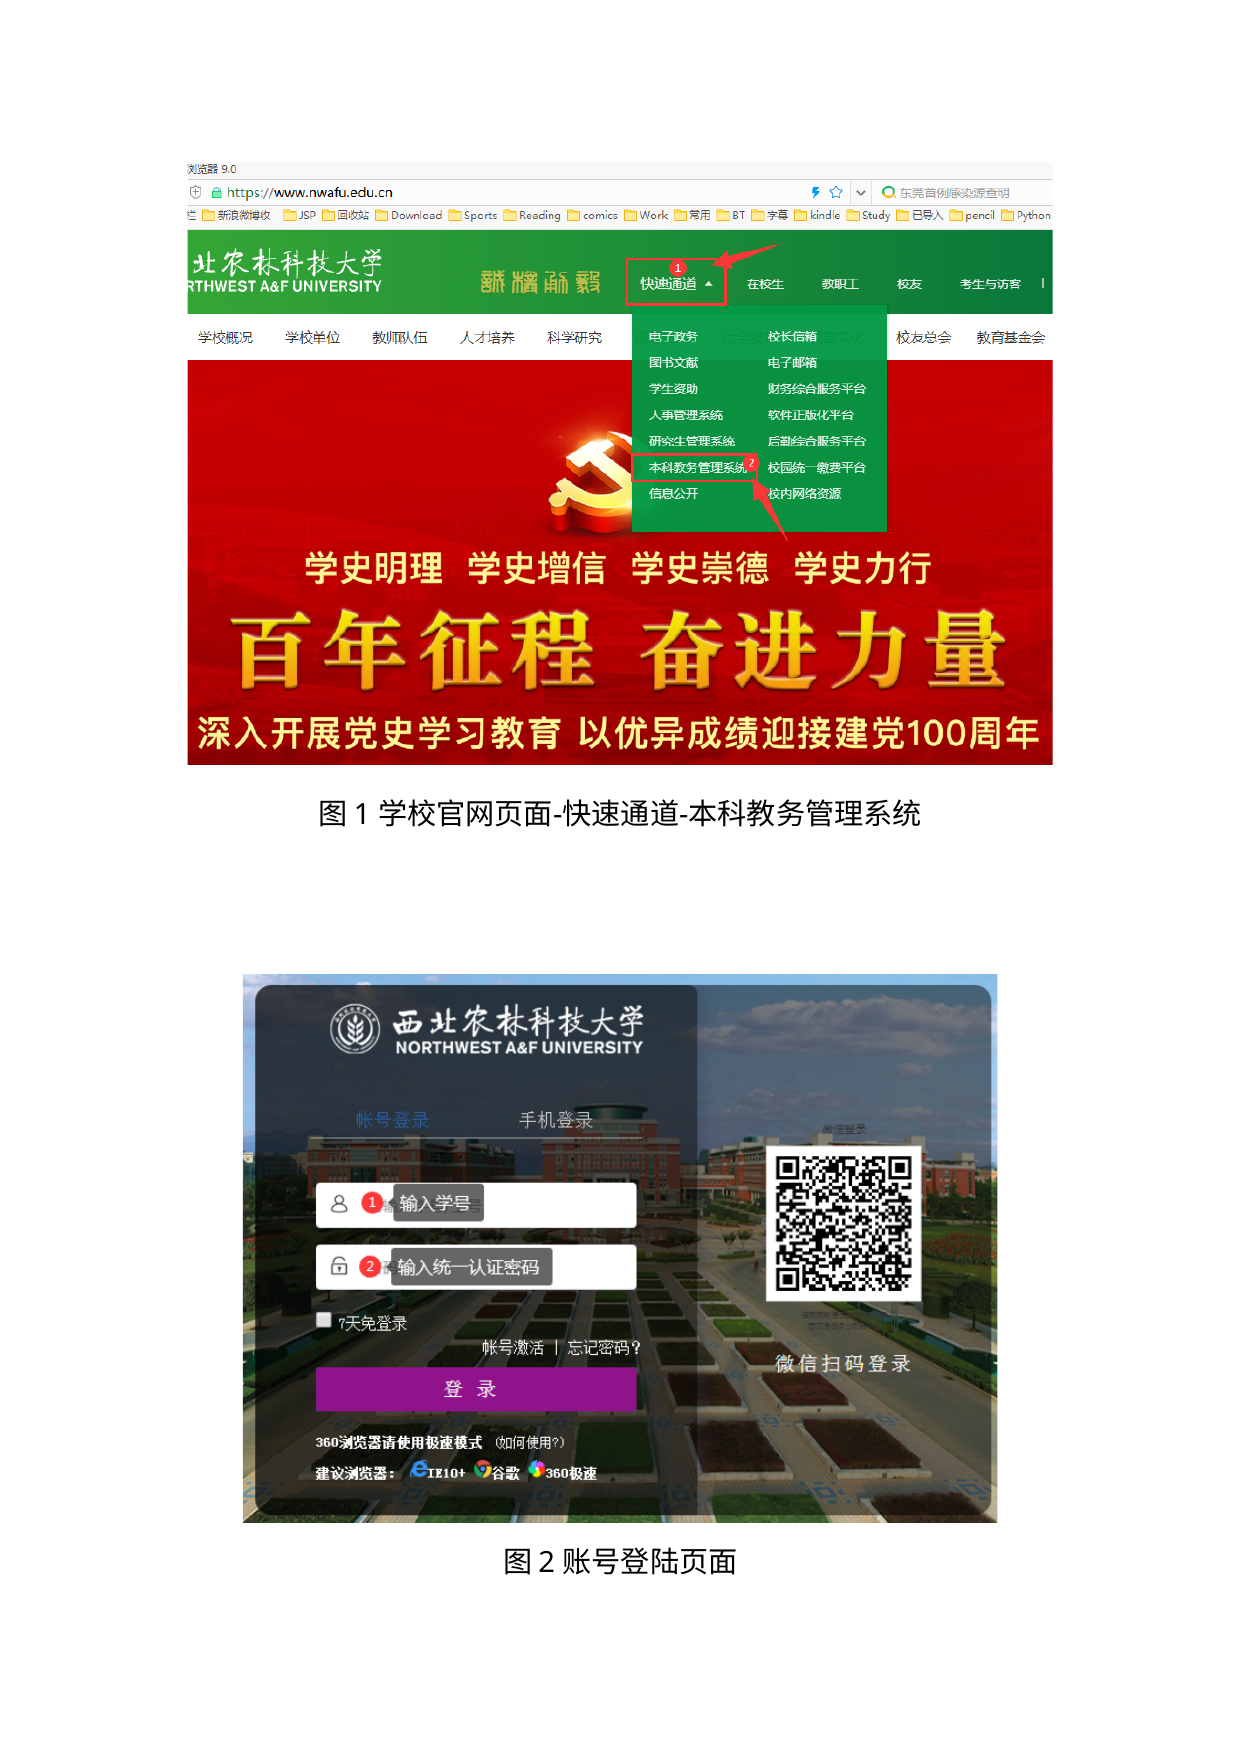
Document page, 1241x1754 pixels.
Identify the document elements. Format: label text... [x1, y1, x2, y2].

text 图2 账号登陆页面 [187, 1527, 1053, 1592]
picture [187, 162, 1053, 765]
text 图1 学校官网页面-快速通道-本科教务管理系统 [187, 779, 1053, 844]
picture [242, 974, 998, 1523]
